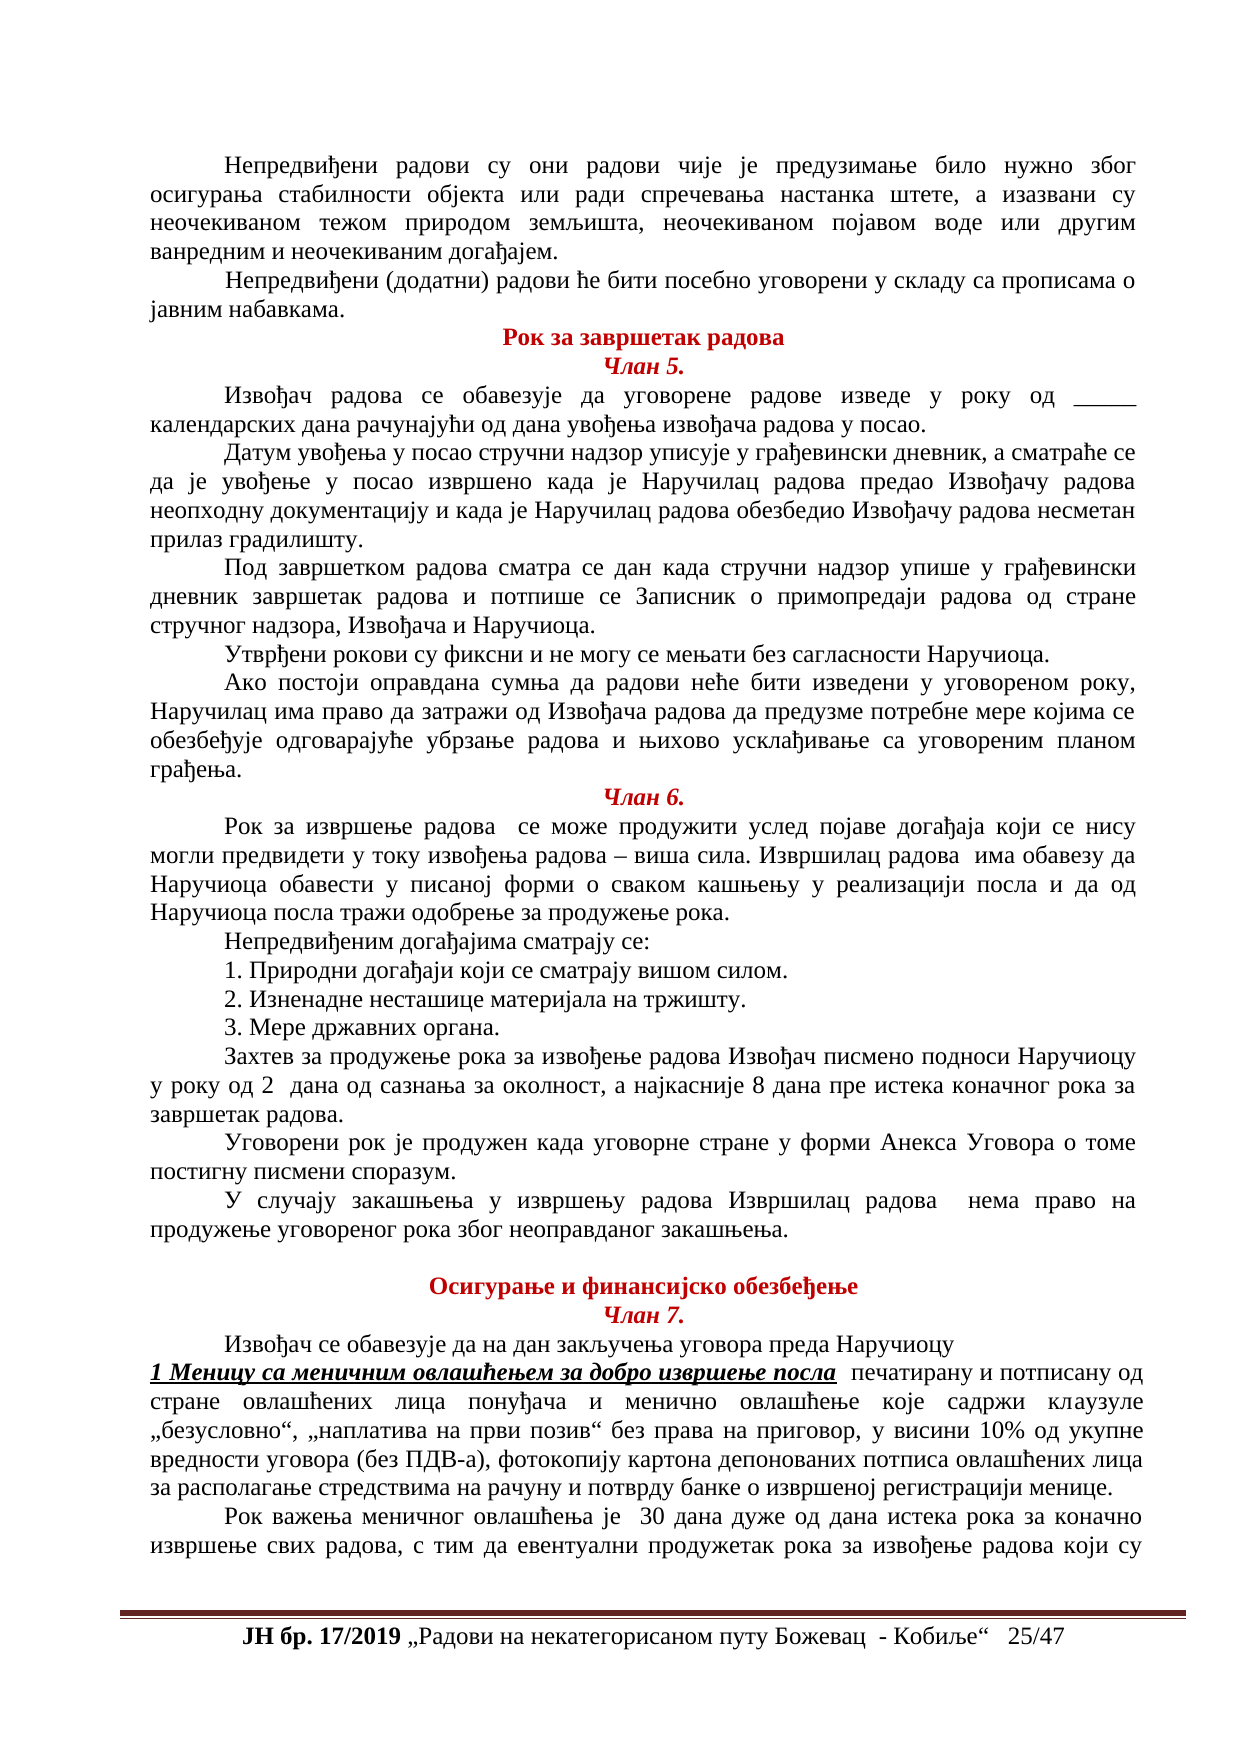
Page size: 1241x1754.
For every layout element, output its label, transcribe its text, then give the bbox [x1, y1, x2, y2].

text Уговорени рок је продужен када уговорне стране у форми Анекса Уговора о томе постигну писмени споразум. [150, 1127, 1137, 1185]
text Члан 6. [150, 782, 1137, 811]
text Захтев за продужење рока за извођење радова Извођач писмено подноси Наручиоцу у року од 2 дана од сазнања за околност, а најкасније 8 дана пре истека коначног рока за завршетак радова. [150, 1041, 1137, 1127]
text Рок за завршетак радова [150, 322, 1137, 351]
text Непредвиђени (додатни) радови ће бити посебно уговорени у складу са прописама о јавним набавкама. [150, 265, 1137, 322]
text 1. Природни догађаји који се сматрају вишом силом. [150, 955, 1137, 984]
text Извођач се обавезује да на дан закључења уговора преда Наручиоцу [150, 1329, 1144, 1357]
text Ако постоји оправдана сумња да радови неће бити изведени у уговореном року, Наручилац има право да затражи од Извођача радова да предузме потребне мере којима се обезбеђује одговарајуће убрзање радова и њихово усклађивање са уговореним планом грађења. [150, 667, 1137, 782]
text Непредвиђеним догађајима сматрају се: [150, 926, 1137, 955]
text Члан 5. [150, 351, 1137, 380]
text Осигурање и финансијско обезбеђење [150, 1271, 1137, 1300]
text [150, 1501, 1144, 1559]
text Непредвиђени радови су они радови чије је предузимање било нужно због осигурања стабилности објекта или ради спречевања настанка штете, а изазвани су неочекиваном тежом природом земљишта, неочекиваном појавом воде или другим ванредним и неочекиваним догађајем. [150, 150, 1137, 265]
text Члан 7. [150, 1300, 1137, 1329]
text У случају закашњења у извршењу радова Извршилац радова нема право на продужење уговореног рока због неоправданог закашњења. [150, 1185, 1137, 1242]
text 3. Мере државних органа. [150, 1012, 1137, 1041]
text 2. Изненадне несташице материјала на тржишту. [150, 984, 1137, 1012]
text Под завршетком радова сматра се дан када стручни надзор упише у грађевински дневник завршетак радова и потпише се Записник о примопредаји радова од стране стручног надзора, Извођача и Наручиоца. [150, 552, 1137, 639]
text Датум увођења у посао стручни надзор уписује у грађевински дневник, а сматраће се да је увођење у посао извршено када је Наручилац радова предао Извођачу радова неопходну документацију и када је Наручилац радова обезбедио Извођачу радова несметан прилаз градилишту. [150, 437, 1137, 552]
text Утврђени рокови су фиксни и не могу се мењати без сагласности Наручиоца. [150, 639, 1137, 667]
text 1 Меницу са меничним овлашћењем за добро извршење посла печатирану и потписану од стране овлашћених лица понуђача и менично овлашћење које садржи клаузуле „безусловно“, „наплатива на први позив“ без права на приговор, у висини 10% од укупне вредности уговора (без ПДВ-а), фотокопију картона депонованих потписа овлашћених лица за располагање стредствима на рачуну и потврду банке о извршеној регистрацији менице. [150, 1357, 1144, 1501]
text Извођач радова се обавезује да уговорене радове изведе у року од _____ календарских дана рачунајући од дана увођења извођача радова у посао. [150, 380, 1137, 437]
text Рок за извршење радова се може продужити услед појаве догађаја који се нису могли предвидети у току извођења радова – виша сила. Извршилац радова има обавезу да Наручиоца обавести у писаној форми о сваком кашњењу у реализацији посла и да од Наручиоца посла тражи одобрење за продужење рока. [150, 811, 1137, 926]
